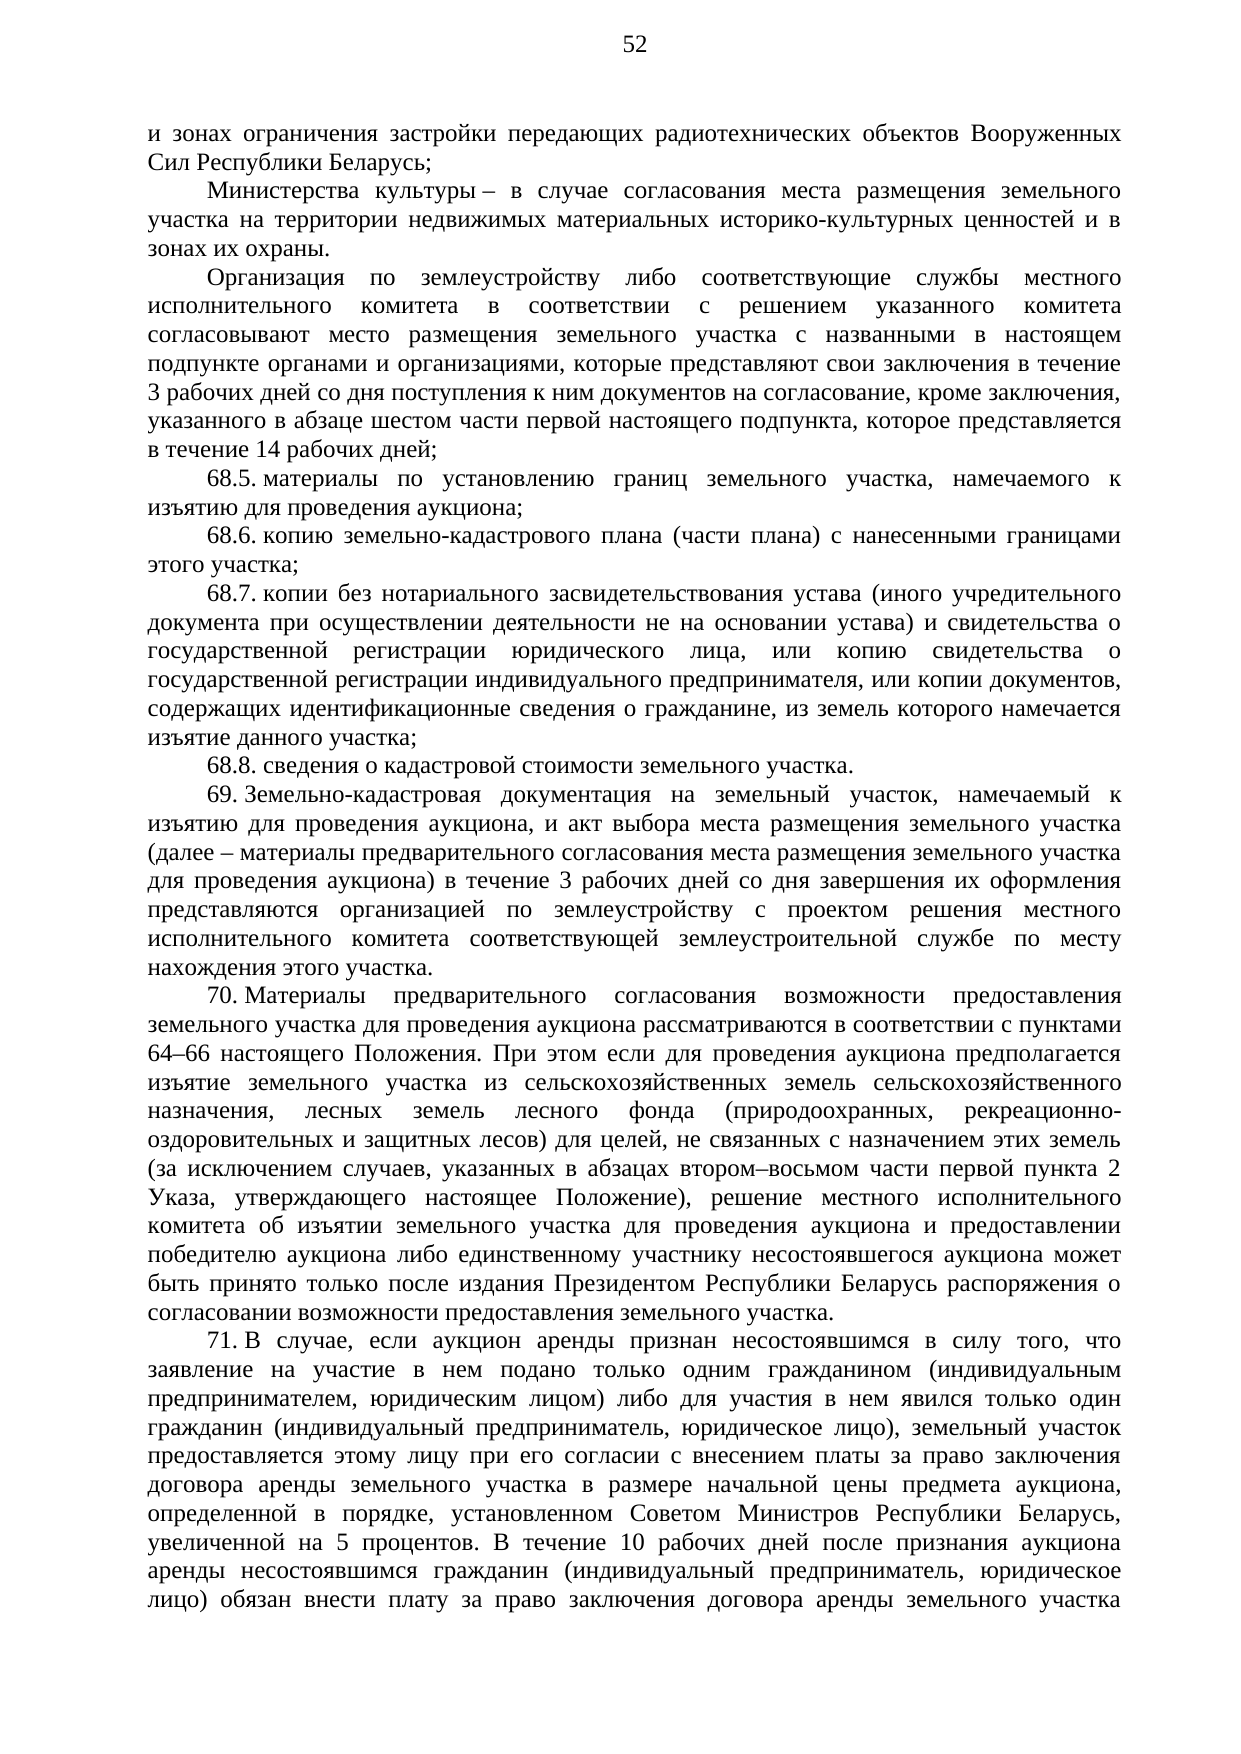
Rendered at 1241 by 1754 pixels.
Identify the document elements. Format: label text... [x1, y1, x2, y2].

text 68.7. копии без нотариального засвидетельствования устава (иного учредительного документа при осуществлении деятельности не на основании устава) и свидетельства о государственной регистрации юридического лица, или копию свидетельства о государственной регистрации индивидуального предпринимателя, или копии документов, содержащих идентификационные сведения о гражданине, из земель которого намечается изъятие данного участка; [147, 578, 1122, 751]
text 68.6. копию земельно-кадастрового плана (части плана) с нанесенными границами этого участка; [147, 521, 1122, 578]
text Министерства культуры – в случае согласования места размещения земельного участка на территории недвижимых материальных историко-культурных ценностей и в зонах их охраны. [147, 176, 1122, 262]
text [147, 118, 1122, 176]
text 68.8. сведения о кадастровой стоимости земельного участка. [147, 751, 1122, 779]
text 69. Земельно-кадастровая документация на земельный участок, намечаемый к изъятию для проведения аукциона, и акт выбора места размещения земельного участка (далее – материалы предварительного согласования места размещения земельного участка для проведения аукциона) в течение 3 рабочих дней со дня завершения их оформления представляются организацией по землеустройству с проектом решения местного исполнительного комитета соответствующей землеустроительной службе по месту нахождения этого участка. [147, 779, 1122, 981]
text 68.5. материалы по установлению границ земельного участка, намечаемого к изъятию для проведения аукциона; [147, 463, 1122, 521]
text Организация по землеустройству либо соответствующие службы местного исполнительного комитета в соответствии с решением указанного комитета согласовывают место размещения земельного участка с названными в настоящем подпункте органами и организациями, которые представляют свои заключения в течение 3 рабочих дней со дня поступления к ним документов на согласование, кроме заключения, указанного в абзаце шестом части первой настоящего подпункта, которое представляется в течение 14 рабочих дней; [147, 262, 1122, 463]
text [147, 1326, 1122, 1613]
text 70. Материалы предварительного согласования возможности предоставления земельного участка для проведения аукциона рассматриваются в соответствии с пунктами 64–66 настоящего Положения. При этом если для проведения аукциона предполагается изъятие земельного участка из сельскохозяйственных земель сельскохозяйственного назначения, лесных земель лесного фонда (природоохранных, рекреационно-оздоровительных и защитных лесов) для целей, не связанных с назначением этих земель (за исключением случаев, указанных в абзацах втором–восьмом части первой пункта 2 Указа, утверждающего настоящее Положение), решение местного исполнительного комитета об изъятии земельного участка для проведения аукциона и предоставлении победителю аукциона либо единственному участнику несостоявшегося аукциона может быть принято только после издания Президентом Республики Беларусь распоряжения о согласовании возможности предоставления земельного участка. [147, 981, 1122, 1326]
